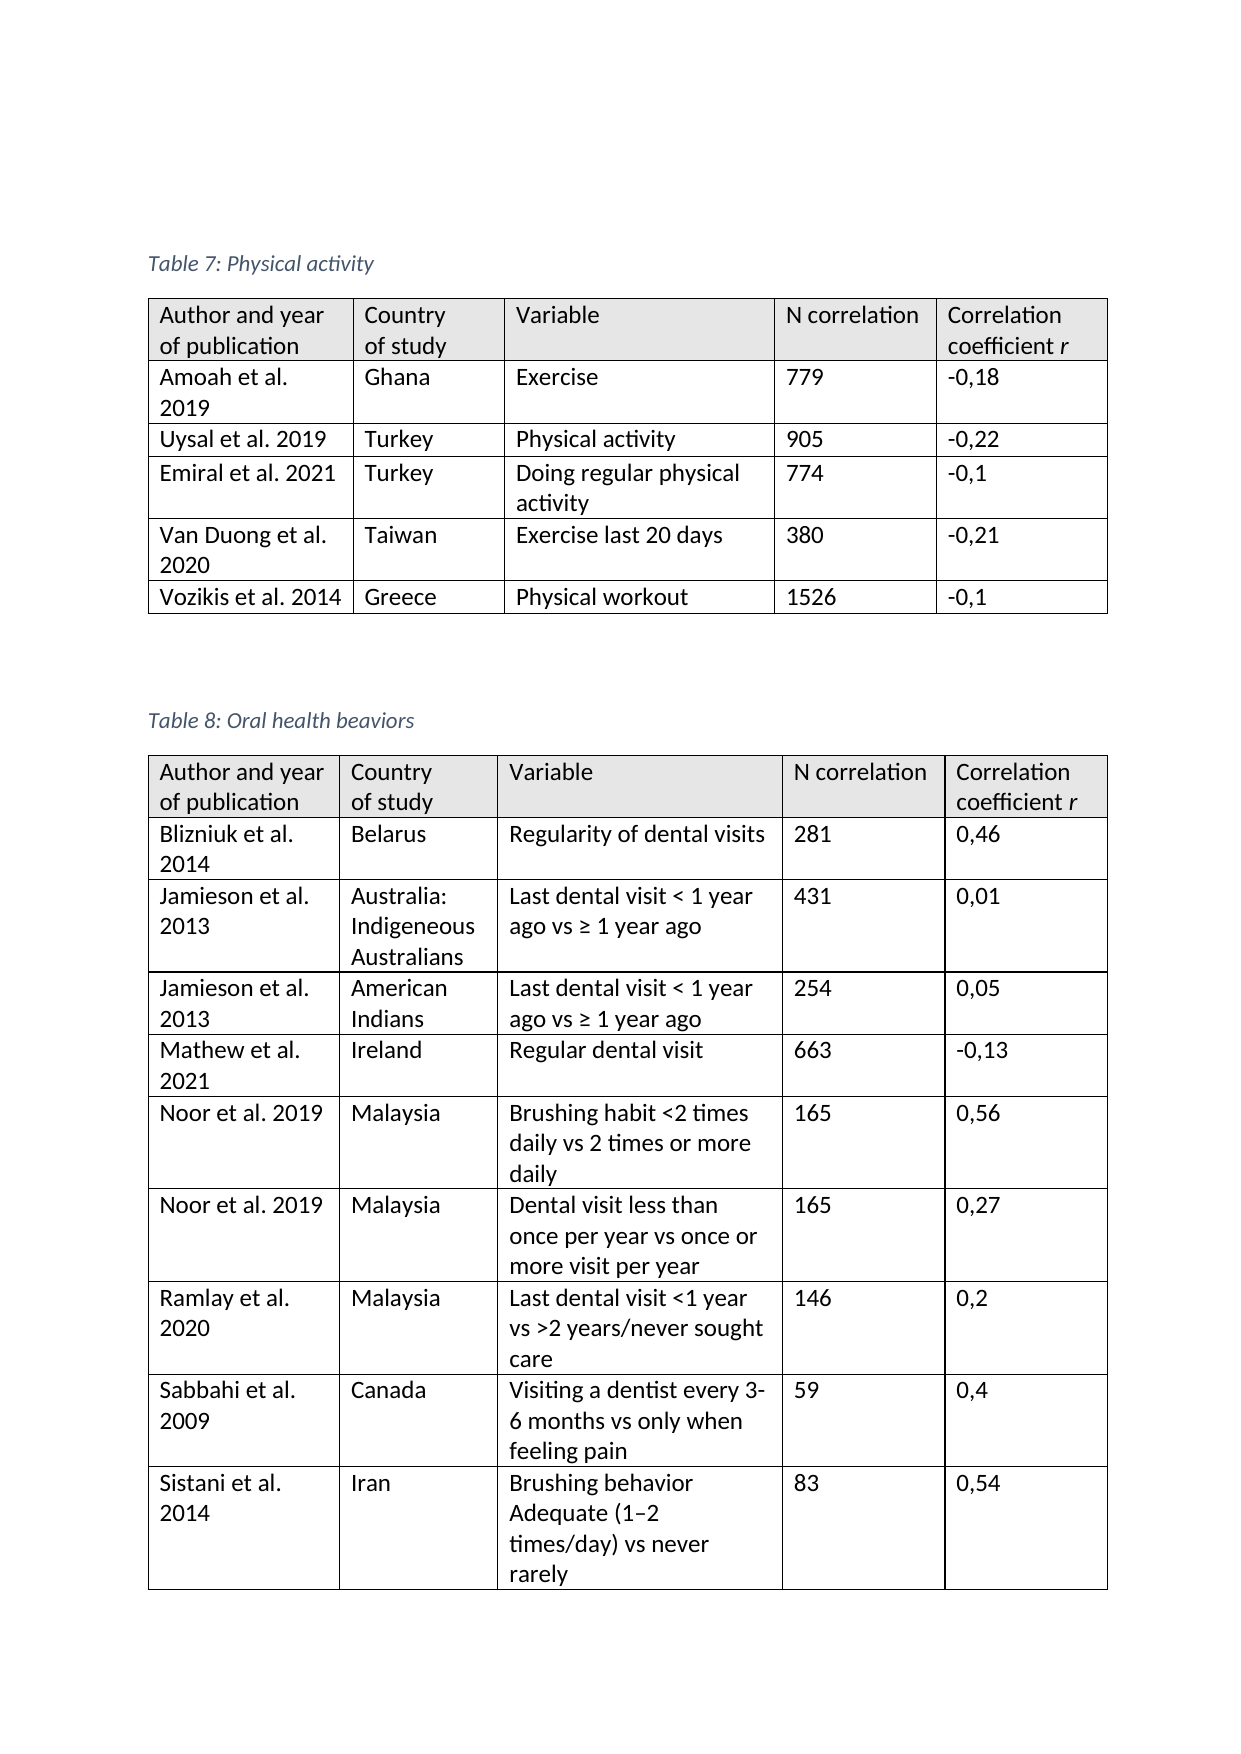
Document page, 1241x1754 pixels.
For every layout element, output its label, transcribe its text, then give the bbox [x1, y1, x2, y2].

table_cell American Indians [340, 973, 497, 1033]
table_cell 165 [783, 1189, 944, 1281]
table_cell Regular dental visit [498, 1035, 782, 1096]
table_cell Turkey [354, 424, 504, 456]
table_cell Iran [340, 1467, 497, 1589]
table_cell Exercise [505, 361, 774, 422]
table_cell Noor et al. 2019 [149, 1097, 339, 1188]
table_cell Jamieson et al. 2013 [149, 973, 339, 1033]
table_cell 0,54 [946, 1467, 1107, 1589]
table_cell Mathew et al. 2021 [149, 1035, 339, 1096]
table_cell 905 [775, 424, 936, 456]
table_cell Greece [354, 581, 504, 613]
table_cell Uysal et al. 2019 [149, 424, 353, 456]
table_cell Last dental visit <1 year vs >2 years/never sought care [498, 1282, 782, 1373]
table_cell Doing regular physical activity [505, 457, 774, 518]
table_header Correlation coefficient r [937, 299, 1107, 360]
table_cell Ghana [354, 361, 504, 422]
table_cell Exercise last 20 days [505, 519, 774, 580]
table_cell 0,27 [946, 1189, 1107, 1281]
table_header Author and year of publication [149, 299, 353, 360]
table_cell Emiral et al. 2021 [149, 457, 353, 518]
table_cell Malaysia [340, 1282, 497, 1373]
table_cell 165 [783, 1097, 944, 1188]
table_cell Brushing behavior Adequate (1–2 times/day) vs never rarely [498, 1467, 782, 1589]
table_cell Malaysia [340, 1097, 497, 1188]
table_header Author and year of publication [149, 756, 339, 817]
table_cell Amoah et al. 2019 [149, 361, 353, 422]
table_cell 0,4 [946, 1375, 1107, 1466]
table_cell -0,22 [937, 424, 1107, 456]
table_cell -0,1 [937, 581, 1107, 613]
table_cell Canada [340, 1375, 497, 1466]
text Table 8: Oral health beaviors [148, 706, 1093, 734]
table_cell Van Duong et al. 2020 [149, 519, 353, 580]
table_cell Noor et al. 2019 [149, 1189, 339, 1281]
table_cell Sabbahi et al. 2009 [149, 1375, 339, 1466]
table_cell Taiwan [354, 519, 504, 580]
table_cell Last dental visit < 1 year ago vs ≥ 1 year ago [498, 880, 782, 971]
table_cell 146 [783, 1282, 944, 1373]
table_cell 0,05 [946, 973, 1107, 1033]
table_header Variable [498, 756, 782, 817]
table_cell Brushing habit <2 times daily vs 2 times or more daily [498, 1097, 782, 1188]
table_header Country of study [340, 756, 497, 817]
table_cell Physical workout [505, 581, 774, 613]
table_cell -0,21 [937, 519, 1107, 580]
table_cell Physical activity [505, 424, 774, 456]
table_header N correlation [775, 299, 936, 360]
table_cell 380 [775, 519, 936, 580]
table_cell Malaysia [340, 1189, 497, 1281]
table_cell Jamieson et al. 2013 [149, 880, 339, 971]
table_cell 779 [775, 361, 936, 422]
table_header N correlation [783, 756, 944, 817]
table_cell 0,56 [946, 1097, 1107, 1188]
table_cell 774 [775, 457, 936, 518]
table_cell Australia: Indigeneous Australians [340, 880, 497, 971]
table_cell Turkey [354, 457, 504, 518]
table_cell 59 [783, 1375, 944, 1466]
table_cell 0,01 [946, 880, 1107, 971]
table_cell 0,2 [946, 1282, 1107, 1373]
table_cell -0,13 [946, 1035, 1107, 1096]
table_cell 663 [783, 1035, 944, 1096]
table_cell -0,18 [937, 361, 1107, 422]
table_cell 281 [783, 818, 944, 879]
table_cell Dental visit less than once per year vs once or more visit per year [498, 1189, 782, 1281]
table_cell 83 [783, 1467, 944, 1589]
table_cell Ireland [340, 1035, 497, 1096]
table_cell Blizniuk et al. 2014 [149, 818, 339, 879]
table_cell Last dental visit < 1 year ago vs ≥ 1 year ago [498, 973, 782, 1033]
table_cell Regularity of dental visits [498, 818, 782, 879]
text Table 7: Physical activity [148, 249, 1093, 277]
table_cell 431 [783, 880, 944, 971]
table_cell -0,1 [937, 457, 1107, 518]
table_cell 0,46 [946, 818, 1107, 879]
table_cell Ramlay et al. 2020 [149, 1282, 339, 1373]
table_header Correlation coefficient r [946, 756, 1107, 817]
table_cell Belarus [340, 818, 497, 879]
table_cell 1526 [775, 581, 936, 613]
table_header Country of study [354, 299, 504, 360]
table_cell 254 [783, 973, 944, 1033]
table_cell Visiting a dentist every 3-6 months vs only when feeling pain [498, 1375, 782, 1466]
table_header Variable [505, 299, 774, 360]
table_cell Vozikis et al. 2014 [149, 581, 353, 613]
table_cell Sistani et al. 2014 [149, 1467, 339, 1589]
